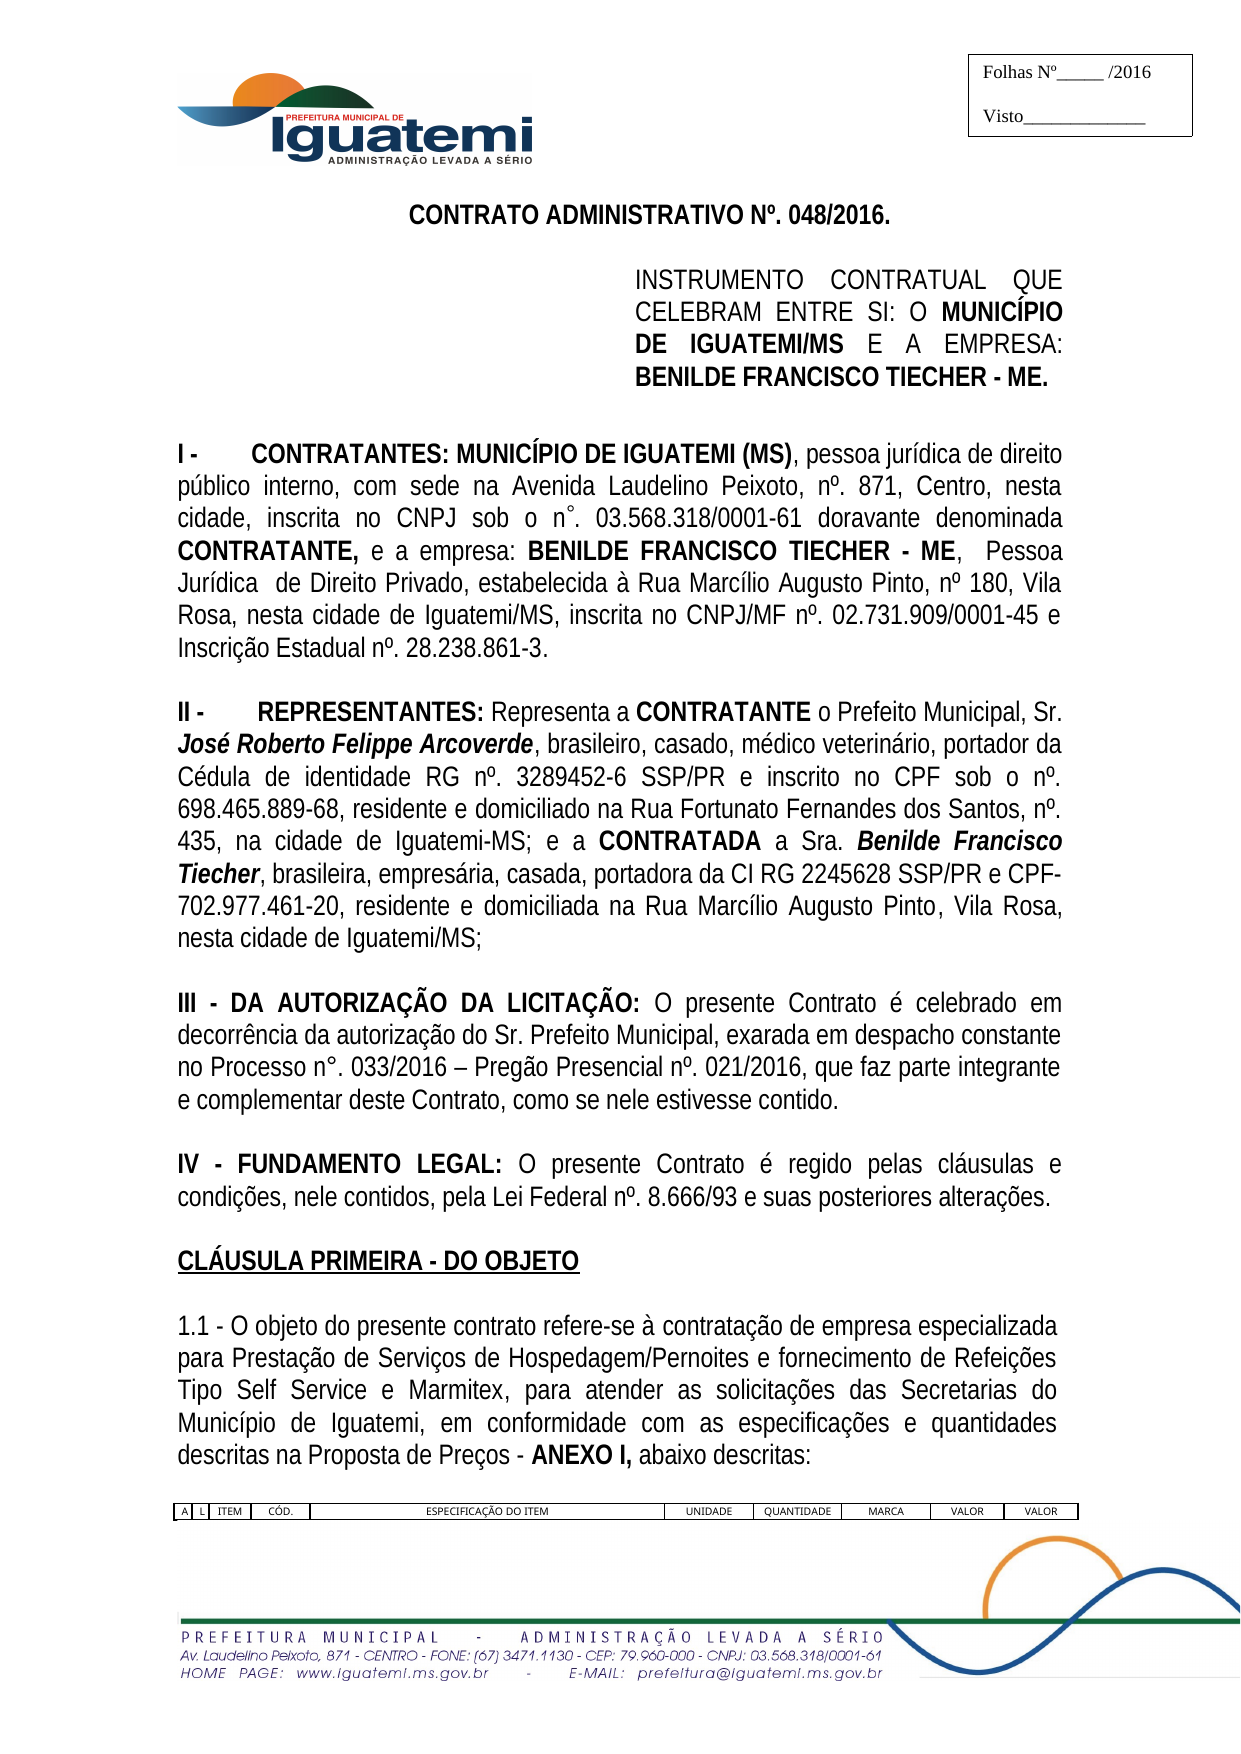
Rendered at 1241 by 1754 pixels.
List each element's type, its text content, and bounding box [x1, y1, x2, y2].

text IV - FUNDAMENTO LEGAL: O presente Contrato é regido pelas cláusulas e condições, nele contidos, pela Lei Federal nº. 8.666/93 e suas posteriores alterações. [177, 1147, 1063, 1212]
picture [177, 73, 532, 166]
text CLÁUSULA PRIMEIRA - DO OBJETO [177, 1244, 1122, 1277]
table_header ESPECIFICAÇÃO DO ITEM [311, 1504, 664, 1519]
text 1.1 - O objeto do presente contrato refere-se à contratação de empresa especializada para Prestação de Serviços de Hospedagem/Pernoites e fornecimento de Refeições Tipo Self Service e Marmitex, para atender as solicitações das Secretarias do Município de Iguatemi, em conformidade com as especificações e quantidades descritas na Proposta de Preços - ANEXO I, abaixo descritas: [177, 1309, 1058, 1470]
picture [177, 1520, 1241, 1681]
text CONTRATO ADMINISTRATIVO Nº. 048/2016. [177, 198, 1122, 231]
table_header ITEM [210, 1504, 250, 1519]
table_header MARCA [842, 1504, 930, 1519]
text III - DA AUTORIZAÇÃO DA LICITAÇÃO: O presente Contrato é celebrado em decorrência da autorização do Sr. Prefeito Municipal, exarada em despacho constante no Processo n°. 033/2016 – Pregão Presencial nº. 021/2016, que faz parte integrante e complementar deste Contrato, como se nele estivesse contido. [177, 986, 1063, 1115]
text II - REPRESENTANTES: Representa a CONTRATANTE o Prefeito Municipal, Sr. José Roberto Felippe Arcoverde, brasileiro, casado, médico veterinário, portador da Cédula de identidade RG nº. 3289452-6 SSP/PR e inscrito no CPF sob o nº. 698.465.889-68, residente e domiciliado na Rua Fortunato Fernandes dos Santos, nº. 435, na cidade de Iguatemi-MS; e a CONTRATADA a Sra. Benilde Francisco Tiecher, brasileira, empresária, casada, portadora da CI RG 2245628 SSP/PR e CPF-702.977.461-20, residente e domiciliada na Rua Marcílio Augusto Pinto, Vila Rosa, nesta cidade de Iguatemi/MS; [177, 695, 1063, 954]
table_header UNIDADE [665, 1504, 753, 1519]
table_header VALOR TOTAL [1005, 1504, 1077, 1519]
table_header CÓD. [252, 1504, 309, 1519]
table_header QUANTIDADE [754, 1504, 841, 1519]
table_header VALOR UNIT. [931, 1504, 1003, 1519]
text INSTRUMENTO CONTRATUAL QUE CELEBRAM ENTRE SI: O MUNICÍPIO DE IGUATEMI/MS E A EMPRESA: BENILDE FRANCISCO TIECHER - ME. [635, 263, 1063, 392]
text I - CONTRATANTES: MUNICÍPIO DE IGUATEMI (MS), pessoa jurídica de direito público interno, com sede na Avenida Laudelino Peixoto, nº. 871, Centro, nesta cidade, inscrita no CNPJ sob o n. 03.568.318/0001-61 doravante denominada CONTRATANTE, e a empresa: BENILDE FRANCISCO TIECHER - ME, Pessoa Jurídica de Direito Privado, estabelecida à Rua Marcílio Augusto Pinto, nº 180, Vila Rosa, nesta cidade de Iguatemi/MS, inscrita no CNPJ/MF nº. 02.731.909/0001-45 e Inscrição Estadual nº. 28.238.861-3. [177, 437, 1063, 663]
